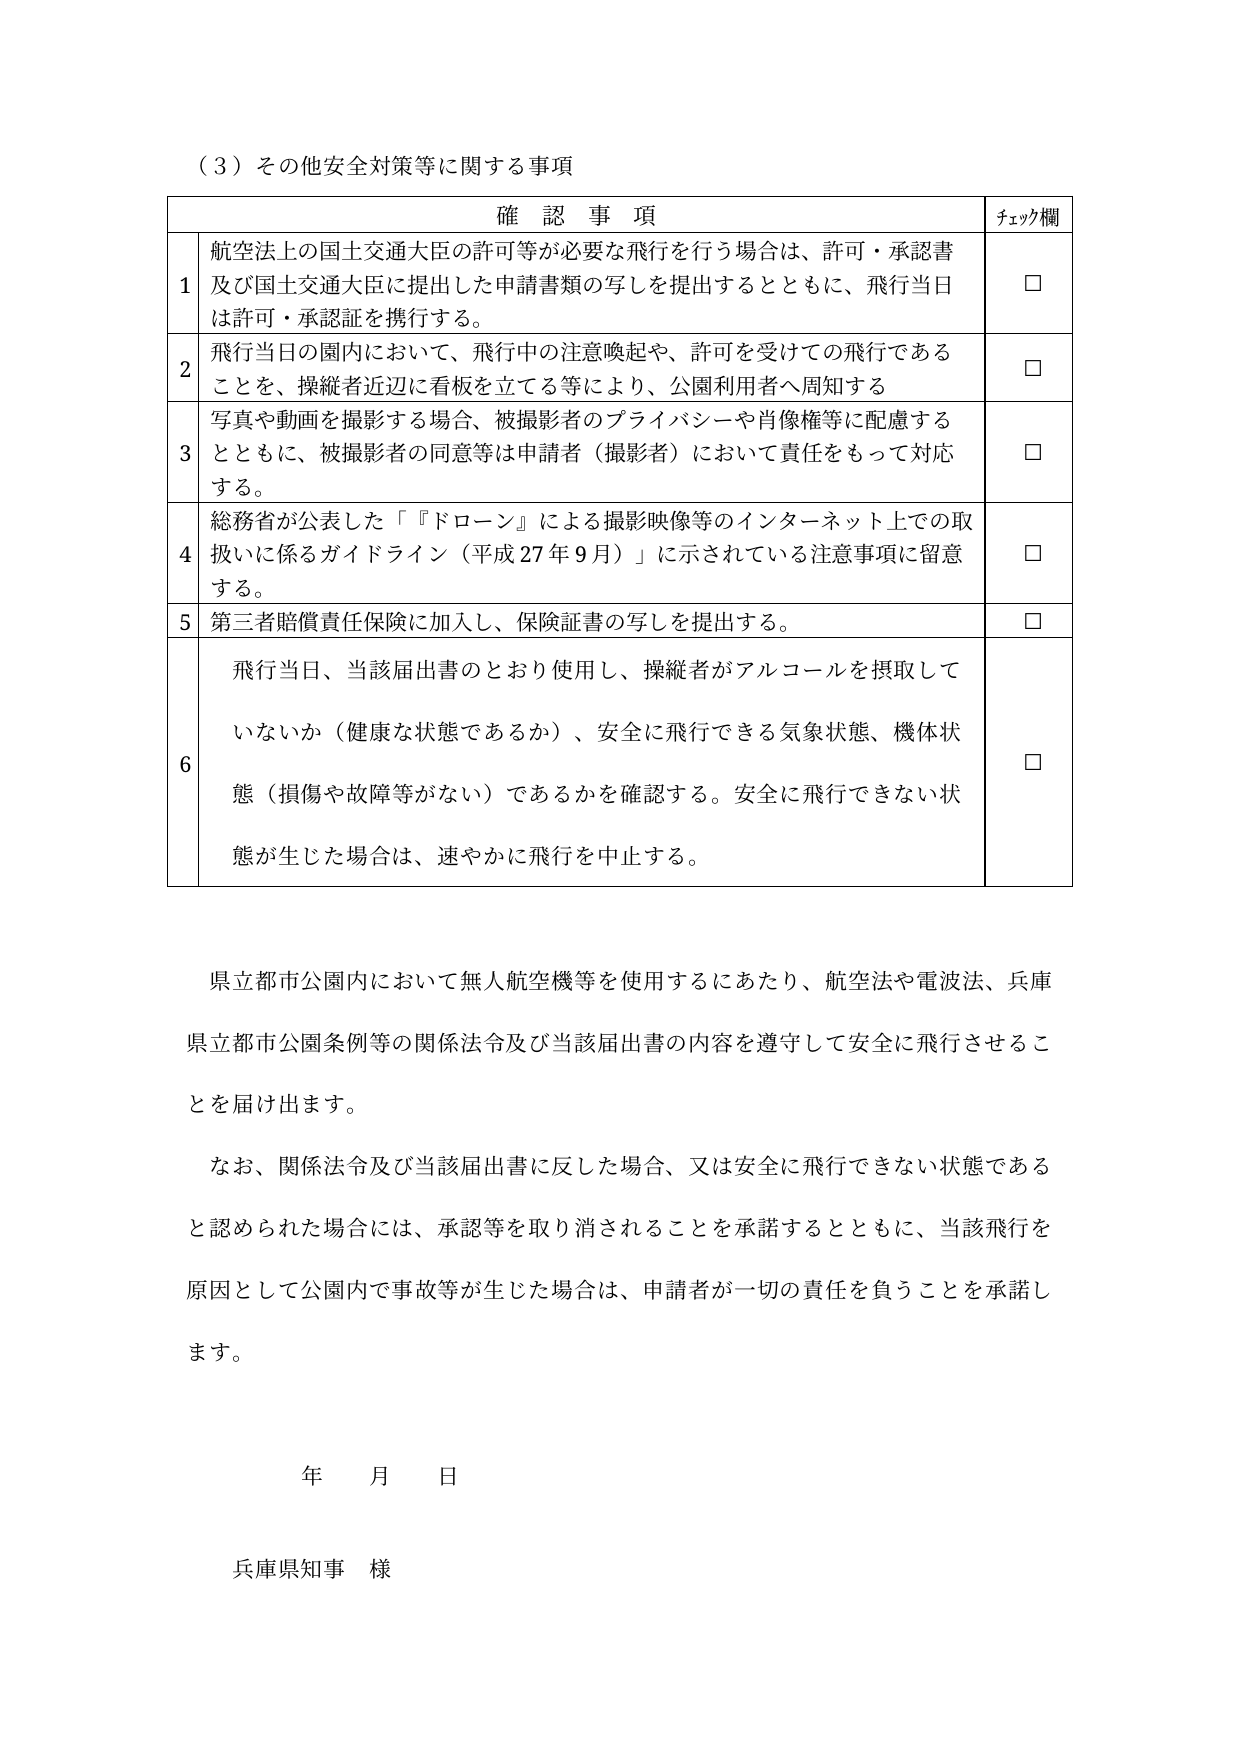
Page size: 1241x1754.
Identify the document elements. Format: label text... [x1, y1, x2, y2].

table_cell 飛行当日の園内において、飛行中の注意喚起や、許可を受けての飛行であることを、操縦者近辺に看板を立てる等により、公園利用者へ周知する [199, 334, 984, 401]
table_header 確 認 事 項 [168, 197, 984, 232]
text 兵庫県知事 様 [187, 1537, 1053, 1598]
text 県立都市公園内において無人航空機等を使用するにあたり、航空法や電波法、兵庫県立都市公園条例等の関係法令及び当該届出書の内容を遵守して安全に飛行させることを届け出ます。 [187, 949, 1053, 1134]
table_cell 航空法上の国土交通大臣の許可等が必要な飛行を行う場合は、許可・承認書及び国土交通大臣に提出した申請書類の写しを提出するとともに、飛行当日は許可・承認証を携行する。 [199, 233, 984, 333]
table_cell 6 [168, 638, 198, 886]
table_cell 写真や動画を撮影する場合、被撮影者のプライバシーや肖像権等に配慮するとともに、被撮影者の同意等は申請者（撮影者）において責任をもって対応する。 [199, 402, 984, 502]
table_cell 2 [168, 334, 198, 401]
text なお、関係法令及び当該届出書に反した場合、又は安全に飛行できない状態であると認められた場合には、承認等を取り消されることを承諾するとともに、当該飛行を原因として公園内で事故等が生じた場合は、申請者が一切の責任を負うことを承諾します。 [187, 1134, 1053, 1382]
table_cell 第三者賠償責任保険に加入し、保険証書の写しを提出する。 [199, 604, 984, 637]
text （３）その他安全対策等に関する事項 [167, 134, 1053, 196]
text 年 月 日 [187, 1444, 966, 1506]
table_cell 5 [168, 604, 198, 637]
table_cell 飛行当日、当該届出書のとおり使用し、操縦者がアルコールを摂取していないか（健康な状態であるか）、安全に飛行できる気象状態、機体状態（損傷や故障等がない）であるかを確認する。安全に飛行できない状態が生じた場合は、速やかに飛行を中止する。 [199, 638, 984, 886]
table_header ﾁｪｯｸ欄 [986, 197, 1072, 232]
table_cell 1 [168, 233, 198, 333]
table_cell 総務省が公表した「『ドローン』による撮影映像等のインターネット上での取扱いに係るガイドライン（平成27年9月）」に示されている注意事項に留意する。 [199, 503, 984, 603]
table_cell 3 [168, 402, 198, 502]
table_cell 4 [168, 503, 198, 603]
